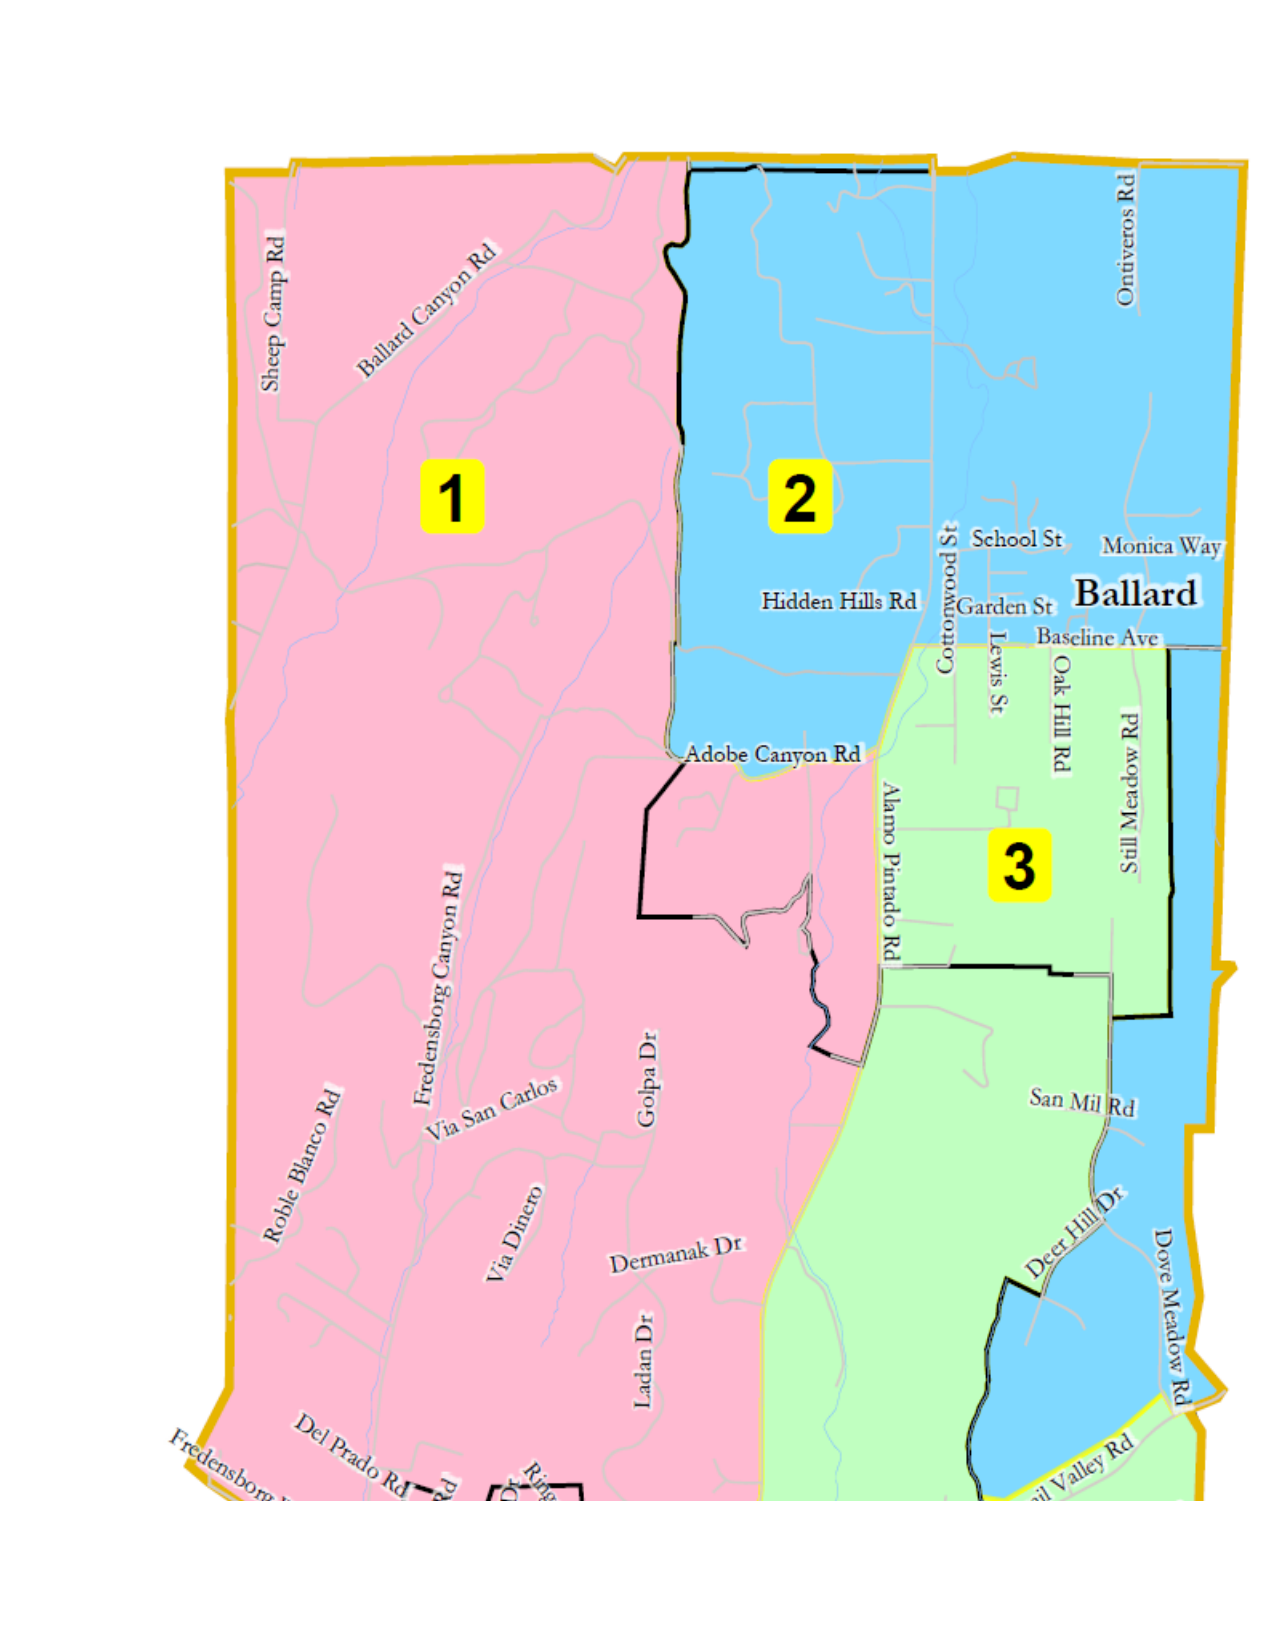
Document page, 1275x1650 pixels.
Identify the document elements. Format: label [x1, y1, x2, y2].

picture [150, 150, 1275, 1501]
